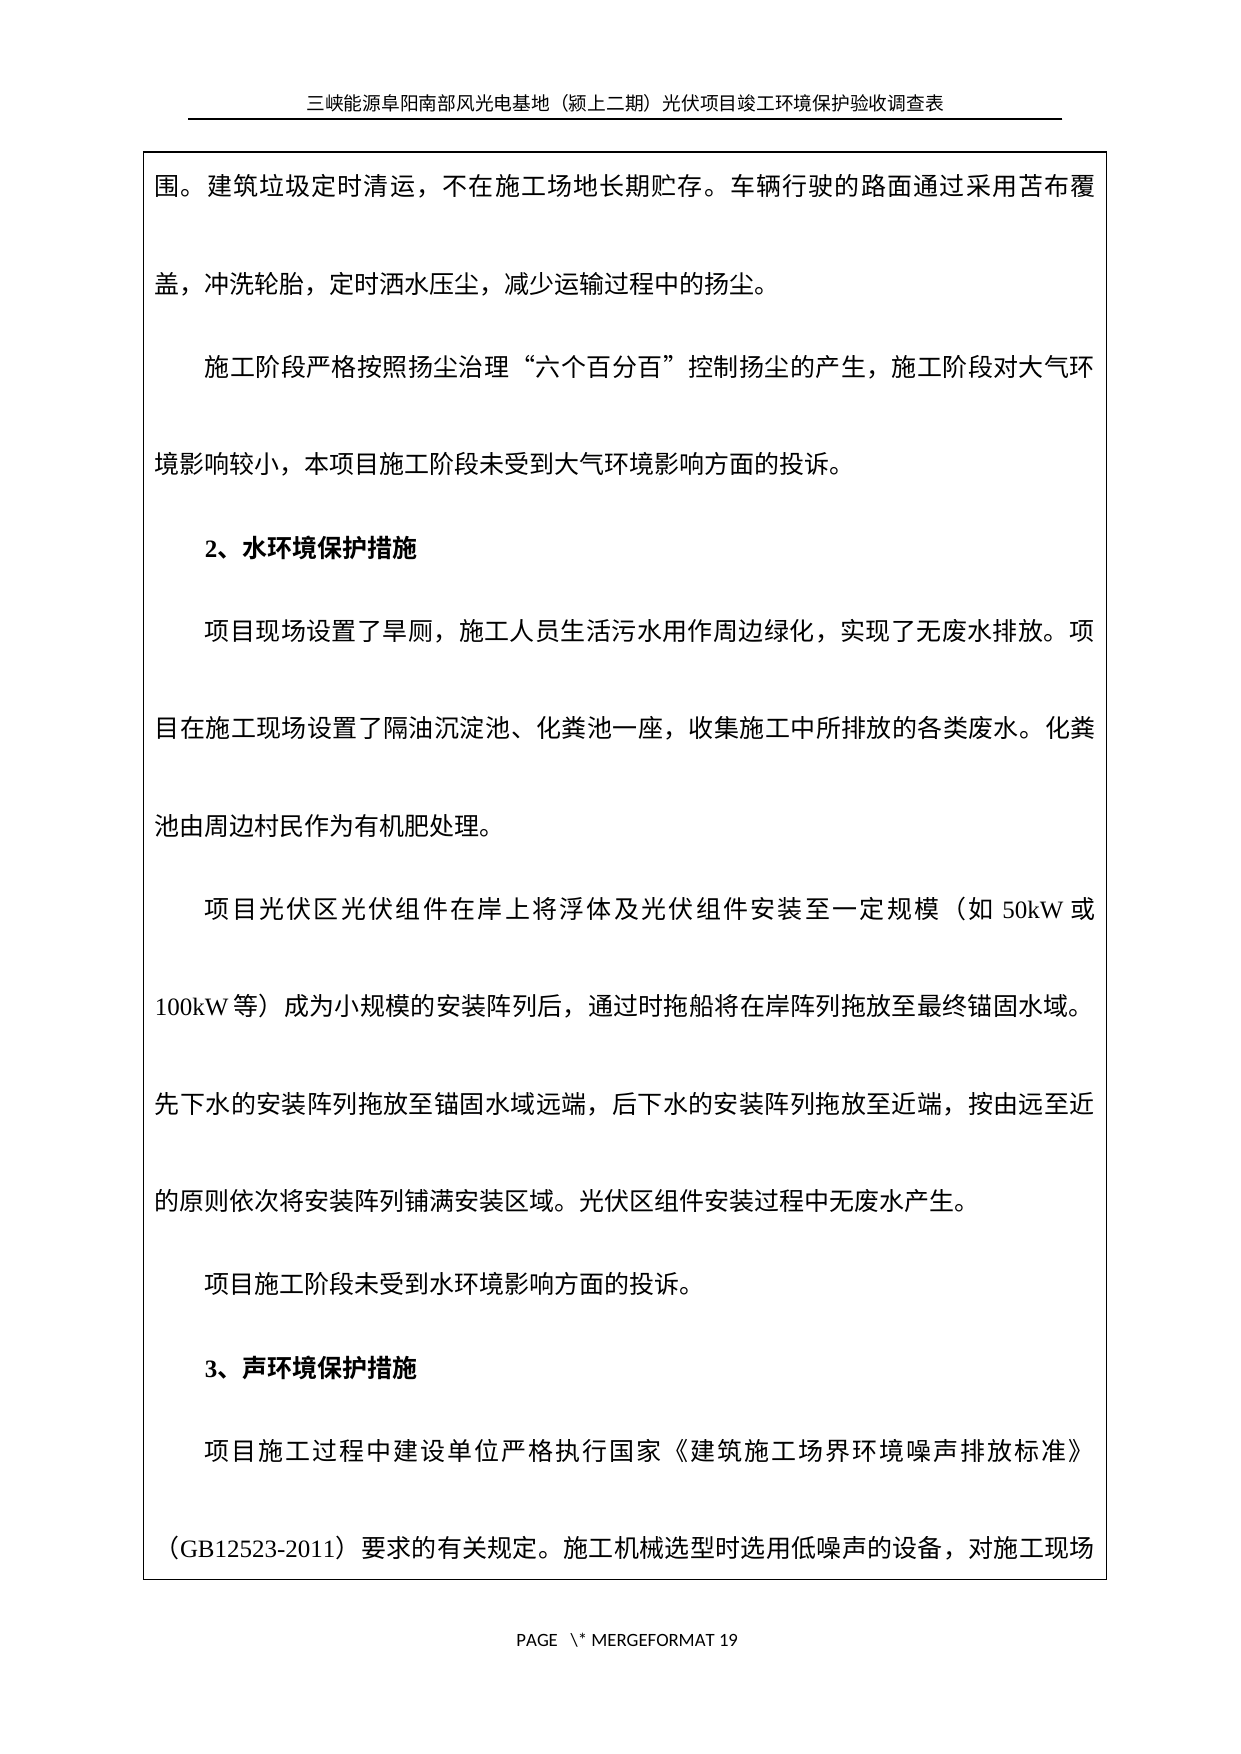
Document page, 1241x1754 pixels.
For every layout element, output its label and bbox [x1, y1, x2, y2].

table_header [144, 153, 1106, 1579]
